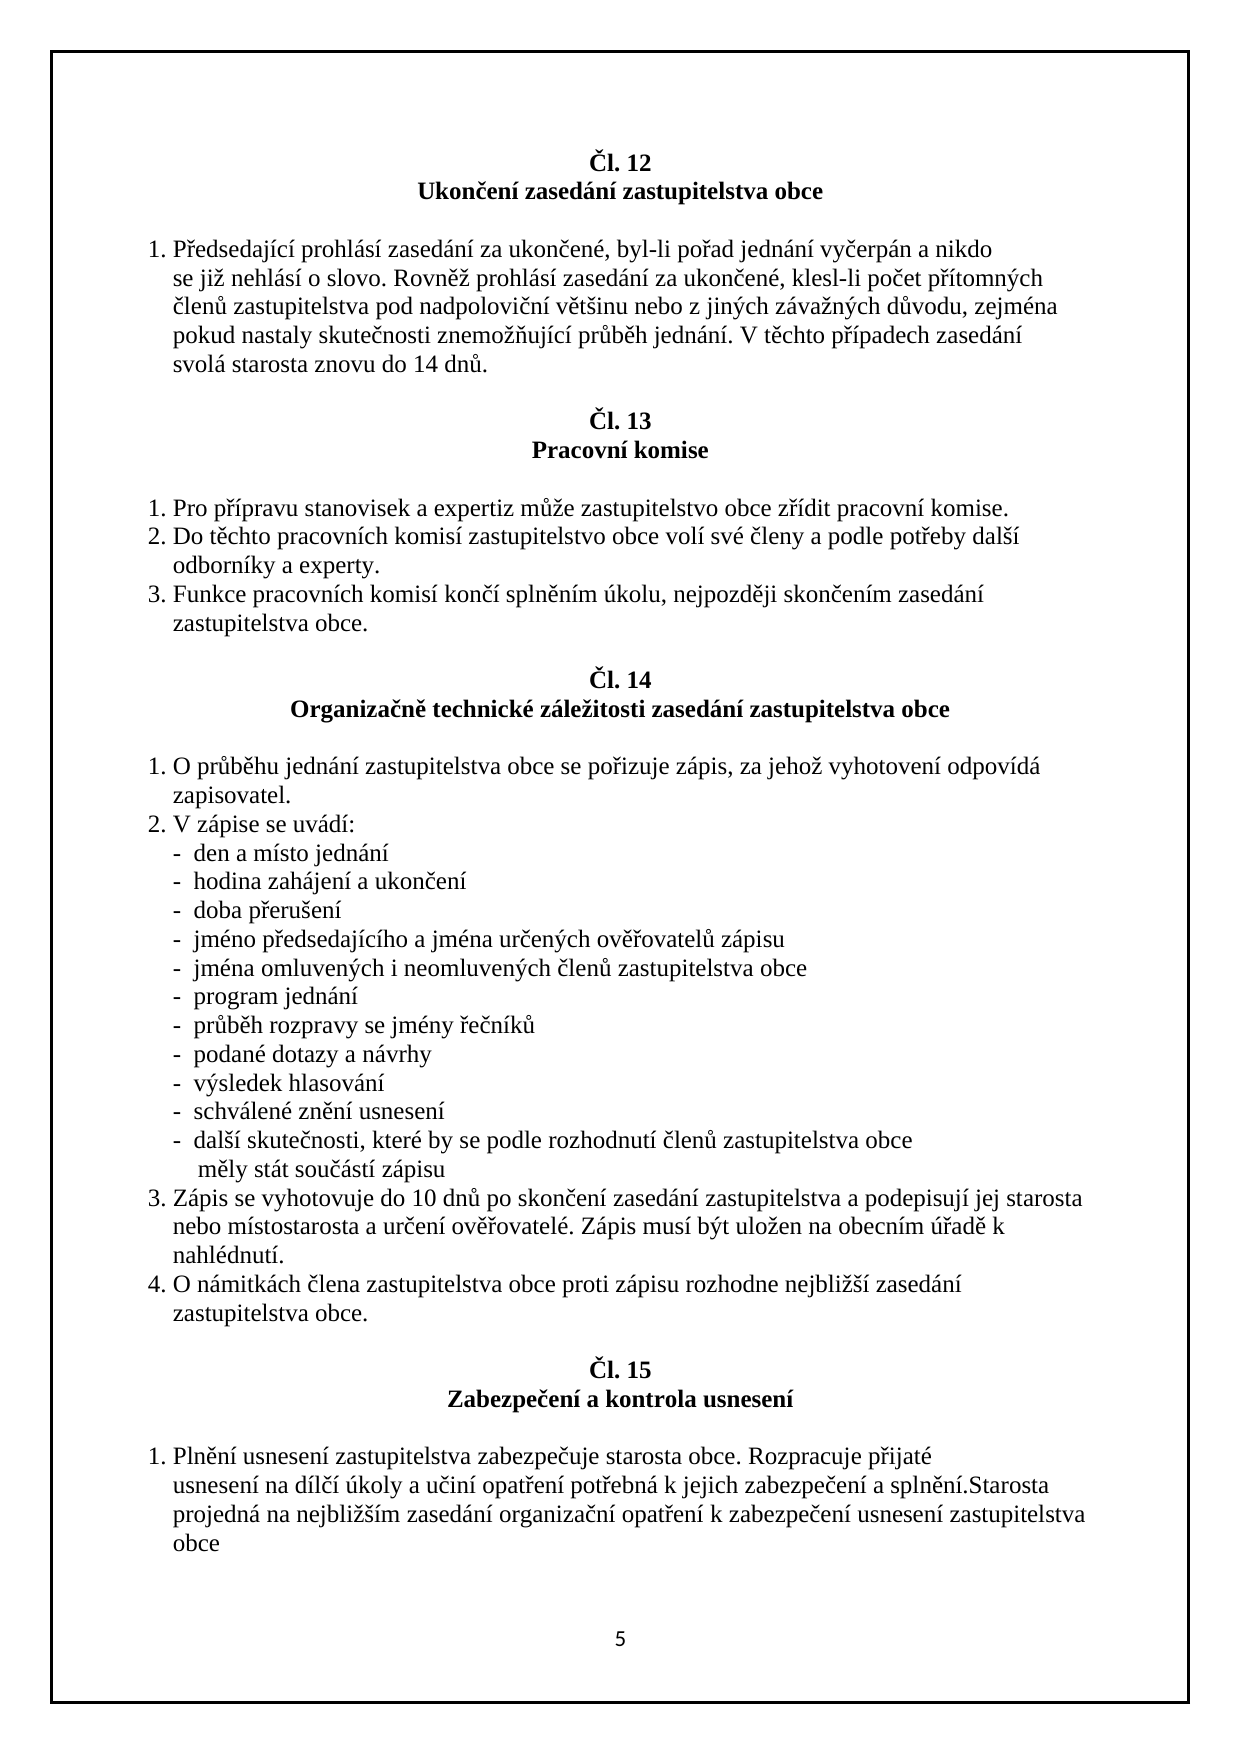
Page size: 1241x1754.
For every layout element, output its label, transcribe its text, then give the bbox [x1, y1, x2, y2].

text usnesení na dílčí úkoly a učiní opatření potřebná k jejich zabezpečení a splnění.Starosta [148, 1470, 1093, 1499]
text 2. V zápise se uvádí: [148, 809, 1093, 838]
text - schválené znění usnesení [148, 1096, 1093, 1125]
text pokud nastaly skutečnosti znemožňující průběh jednání. V těchto případech zasedání [148, 320, 1093, 349]
text Čl. 13 [148, 406, 1093, 435]
text odborníky a experty. [148, 550, 1093, 579]
text Čl. 15 [148, 1355, 1093, 1384]
text nahlédnutí. [148, 1240, 1093, 1269]
text - další skutečnosti, které by se podle rozhodnutí členů zastupitelstva obce [148, 1125, 1093, 1154]
text - doba přerušení [148, 895, 1093, 924]
text Pracovní komise [148, 435, 1093, 464]
text 1. Předsedající prohlásí zasedání za ukončené, byl-li pořad jednání vyčerpán a nikdo [148, 234, 1093, 263]
text členů zastupitelstva pod nadpoloviční většinu nebo z jiných závažných důvodu, zejména [148, 291, 1093, 320]
text 3. Zápis se vyhotovuje do 10 dnů po skončení zasedání zastupitelstva a podepisují jej starosta [148, 1183, 1093, 1211]
text zastupitelstva obce. [148, 1298, 1093, 1326]
text - program jednání [148, 981, 1093, 1010]
text projedná na nejbližším zasedání organizační opatření k zabezpečení usnesení zastupitelstva [148, 1499, 1093, 1528]
text 1. Pro přípravu stanovisek a expertiz může zastupitelstvo obce zřídit pracovní komise. [148, 493, 1093, 521]
text se již nehlásí o slovo. Rovněž prohlásí zasedání za ukončené, klesl-li počet přítomných [148, 263, 1093, 291]
text zastupitelstva obce. [148, 608, 1093, 636]
text Čl. 12 [148, 148, 1093, 176]
text nebo místostarosta a určení ověřovatelé. Zápis musí být uložen na obecním úřadě k [148, 1211, 1093, 1240]
text - výsledek hlasování [148, 1068, 1093, 1096]
text obce [148, 1528, 1093, 1556]
text měly stát součástí zápisu [148, 1154, 1093, 1183]
text Organizačně technické záležitosti zasedání zastupitelstva obce [148, 694, 1093, 723]
text zapisovatel. [148, 780, 1093, 809]
text - jména omluvených i neomluvených členů zastupitelstva obce [148, 953, 1093, 981]
text 2. Do těchto pracovních komisí zastupitelstvo obce volí své členy a podle potřeby další [148, 521, 1093, 550]
text - hodina zahájení a ukončení [148, 866, 1093, 895]
text 4. O námitkách člena zastupitelstva obce proti zápisu rozhodne nejbližší zasedání [148, 1269, 1093, 1298]
text Ukončení zasedání zastupitelstva obce [148, 176, 1093, 205]
text - podané dotazy a návrhy [148, 1039, 1093, 1068]
text svolá starosta znovu do 14 dnů. [148, 349, 1093, 378]
text 1. Plnění usnesení zastupitelstva zabezpečuje starosta obce. Rozpracuje přijaté [148, 1441, 1093, 1470]
text Čl. 14 [148, 665, 1093, 694]
text - den a místo jednání [148, 838, 1093, 866]
text - jméno předsedajícího a jména určených ověřovatelů zápisu [148, 924, 1093, 953]
text 3. Funkce pracovních komisí končí splněním úkolu, nejpozději skončením zasedání [148, 579, 1093, 608]
text - průběh rozpravy se jmény řečníků [148, 1010, 1093, 1039]
text Zabezpečení a kontrola usnesení [148, 1384, 1093, 1413]
text 1. O průběhu jednání zastupitelstva obce se pořizuje zápis, za jehož vyhotovení odpovídá [148, 751, 1093, 780]
